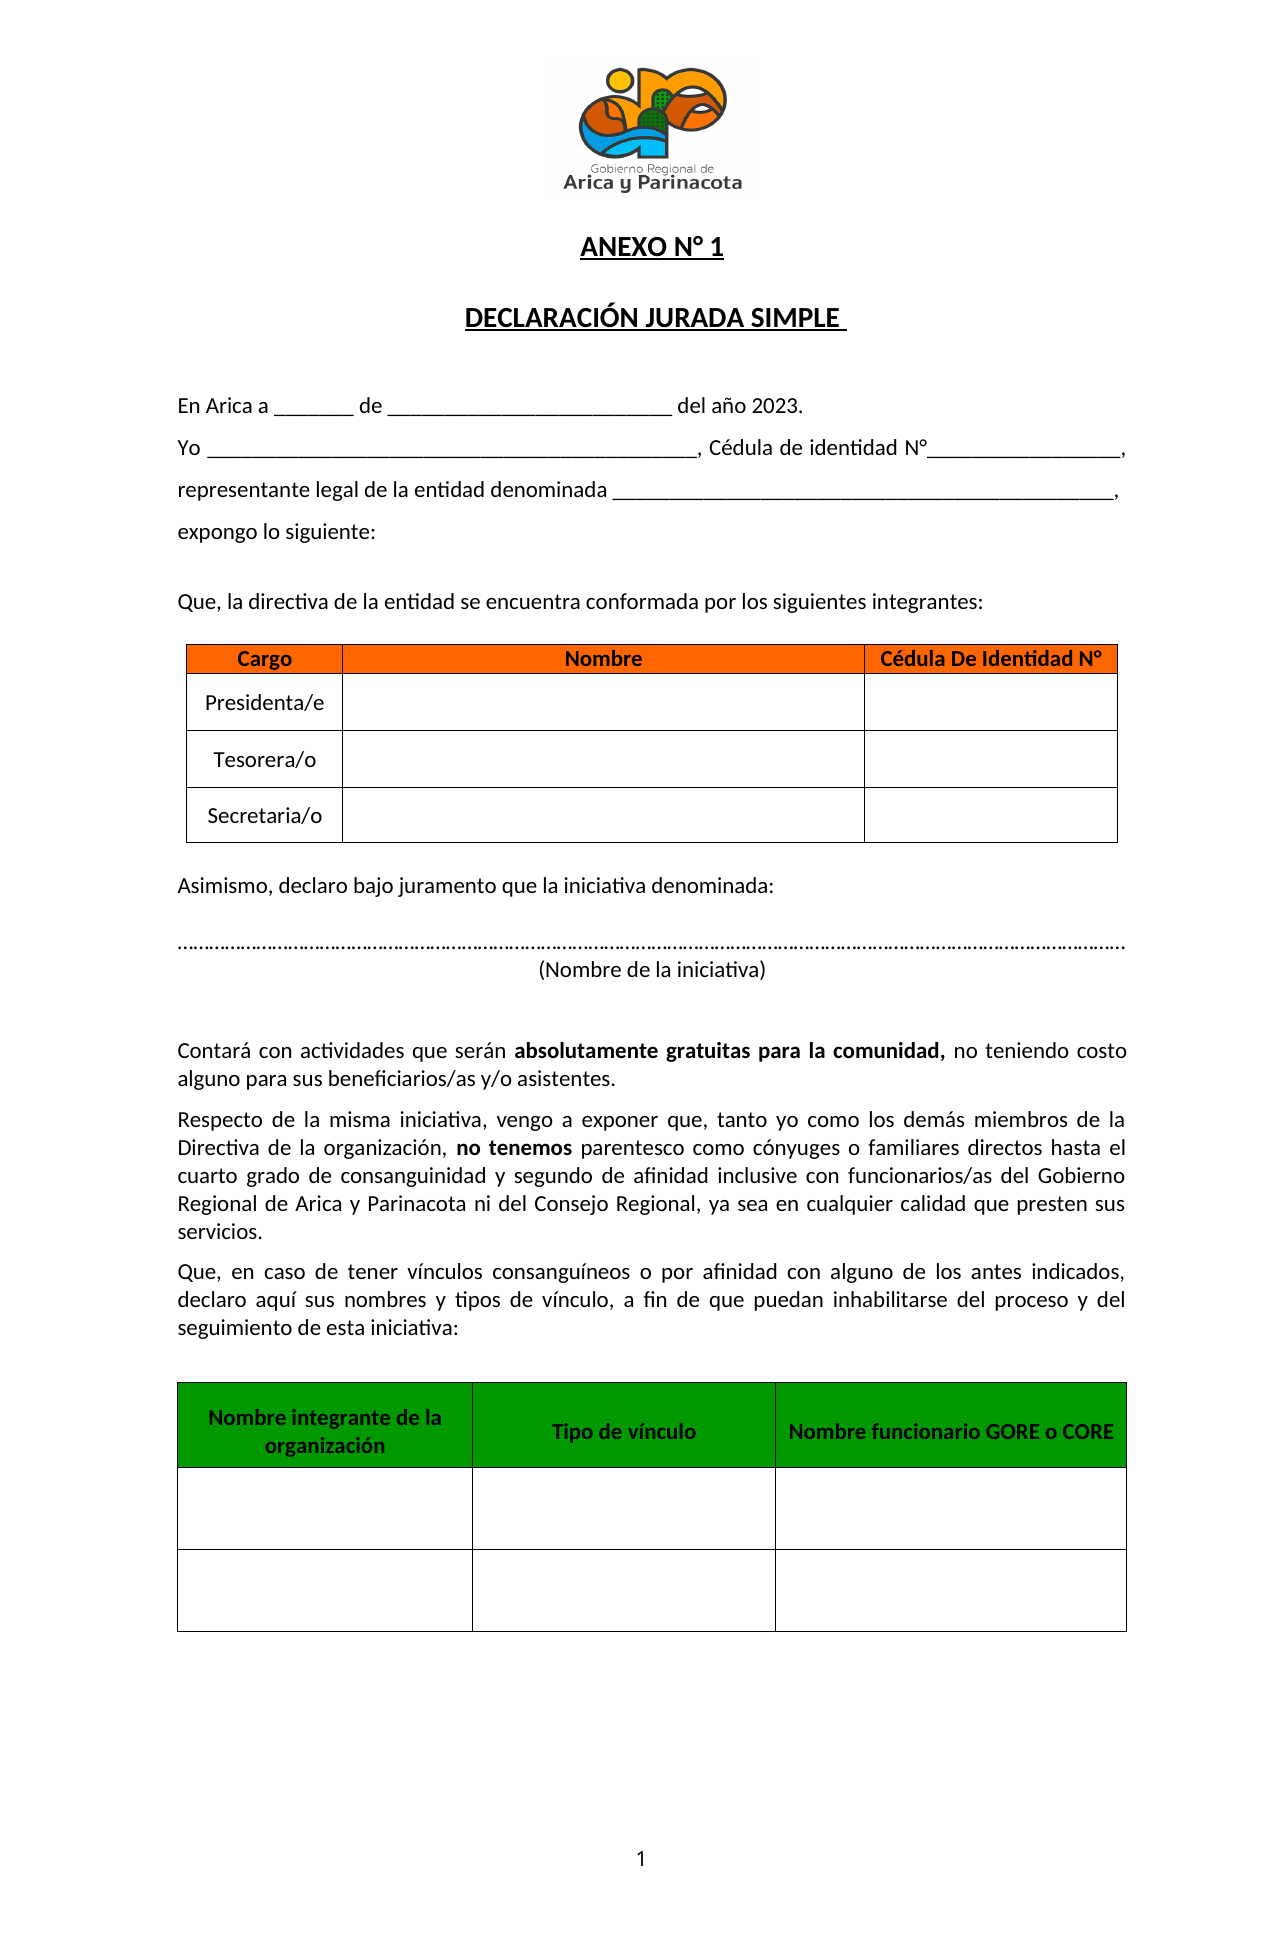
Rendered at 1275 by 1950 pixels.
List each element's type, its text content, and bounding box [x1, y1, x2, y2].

table_header Tipo de vínculo [473, 1383, 775, 1467]
table_cell [343, 674, 864, 730]
table_header Nombre integrante de la organización [178, 1383, 472, 1467]
table_header Cédula De Identidad N° [865, 645, 1117, 673]
table_cell [776, 1468, 1126, 1549]
text Contará con actividades que serán absolutamente gratuitas para la comunidad, no teniendo costo alguno para sus beneficiarios/as y/o asistentes. [177, 1036, 1127, 1092]
text Que, en caso de tener vínculos consanguíneos o por afinidad con alguno de los antes indicados, declaro aquí sus nombres y tipos de vínculo, a fin de que puedan inhabilitarse del proceso y del seguimiento de esta iniciativa: [177, 1257, 1127, 1342]
table_cell [776, 1550, 1126, 1631]
table_cell [865, 674, 1117, 730]
table_cell [178, 1468, 472, 1549]
table_cell [865, 788, 1117, 842]
text DECLARACIÓN JURADA SIMPLE [177, 299, 1127, 335]
picture [545, 58, 759, 200]
text Que, la directiva de la entidad se encuentra conformada por los siguientes integrantes: [177, 587, 1127, 616]
table_cell [343, 731, 864, 787]
table_header Nombre funcionario GORE o CORE [776, 1383, 1126, 1467]
table_cell Tesorera/o [187, 731, 342, 787]
text Yo ___________________________________________, Cédula de identidad N°_________________, representante legal de la entidad denominada ____________________________________________, [177, 433, 1127, 503]
table_cell Secretaria/o [187, 788, 342, 842]
table_cell Presidenta/e [187, 674, 342, 730]
table_cell [473, 1550, 775, 1631]
table_cell [473, 1468, 775, 1549]
table_cell [865, 731, 1117, 787]
text expongo lo siguiente: [177, 517, 1127, 545]
text En Arica a _______ de _________________________ del año 2023. [177, 391, 1127, 419]
text ANEXO N° 1 [177, 228, 1127, 263]
text Respecto de la misma iniciativa, vengo a exponer que, tanto yo como los demás miembros de la Directiva de la organización, no tenemos parentesco como cónyuges o familiares directos hasta el cuarto grado de consanguinidad y segundo de afinidad inclusive con funcionarios/as del Gobierno Regional de Arica y Parinacota ni del Consejo Regional, ya sea en cualquier calidad que presten sus servicios. [177, 1105, 1127, 1245]
table_header Nombre [343, 645, 864, 673]
text ……………………………………………………………………………………………………………………………………………………………… [177, 927, 1127, 955]
table_cell [343, 788, 864, 842]
text (Nombre de la iniciativa) [177, 955, 1127, 983]
table_header Cargo [187, 645, 342, 673]
table_cell [178, 1550, 472, 1631]
text Asimismo, declaro bajo juramento que la iniciativa denominada: [177, 871, 1127, 899]
